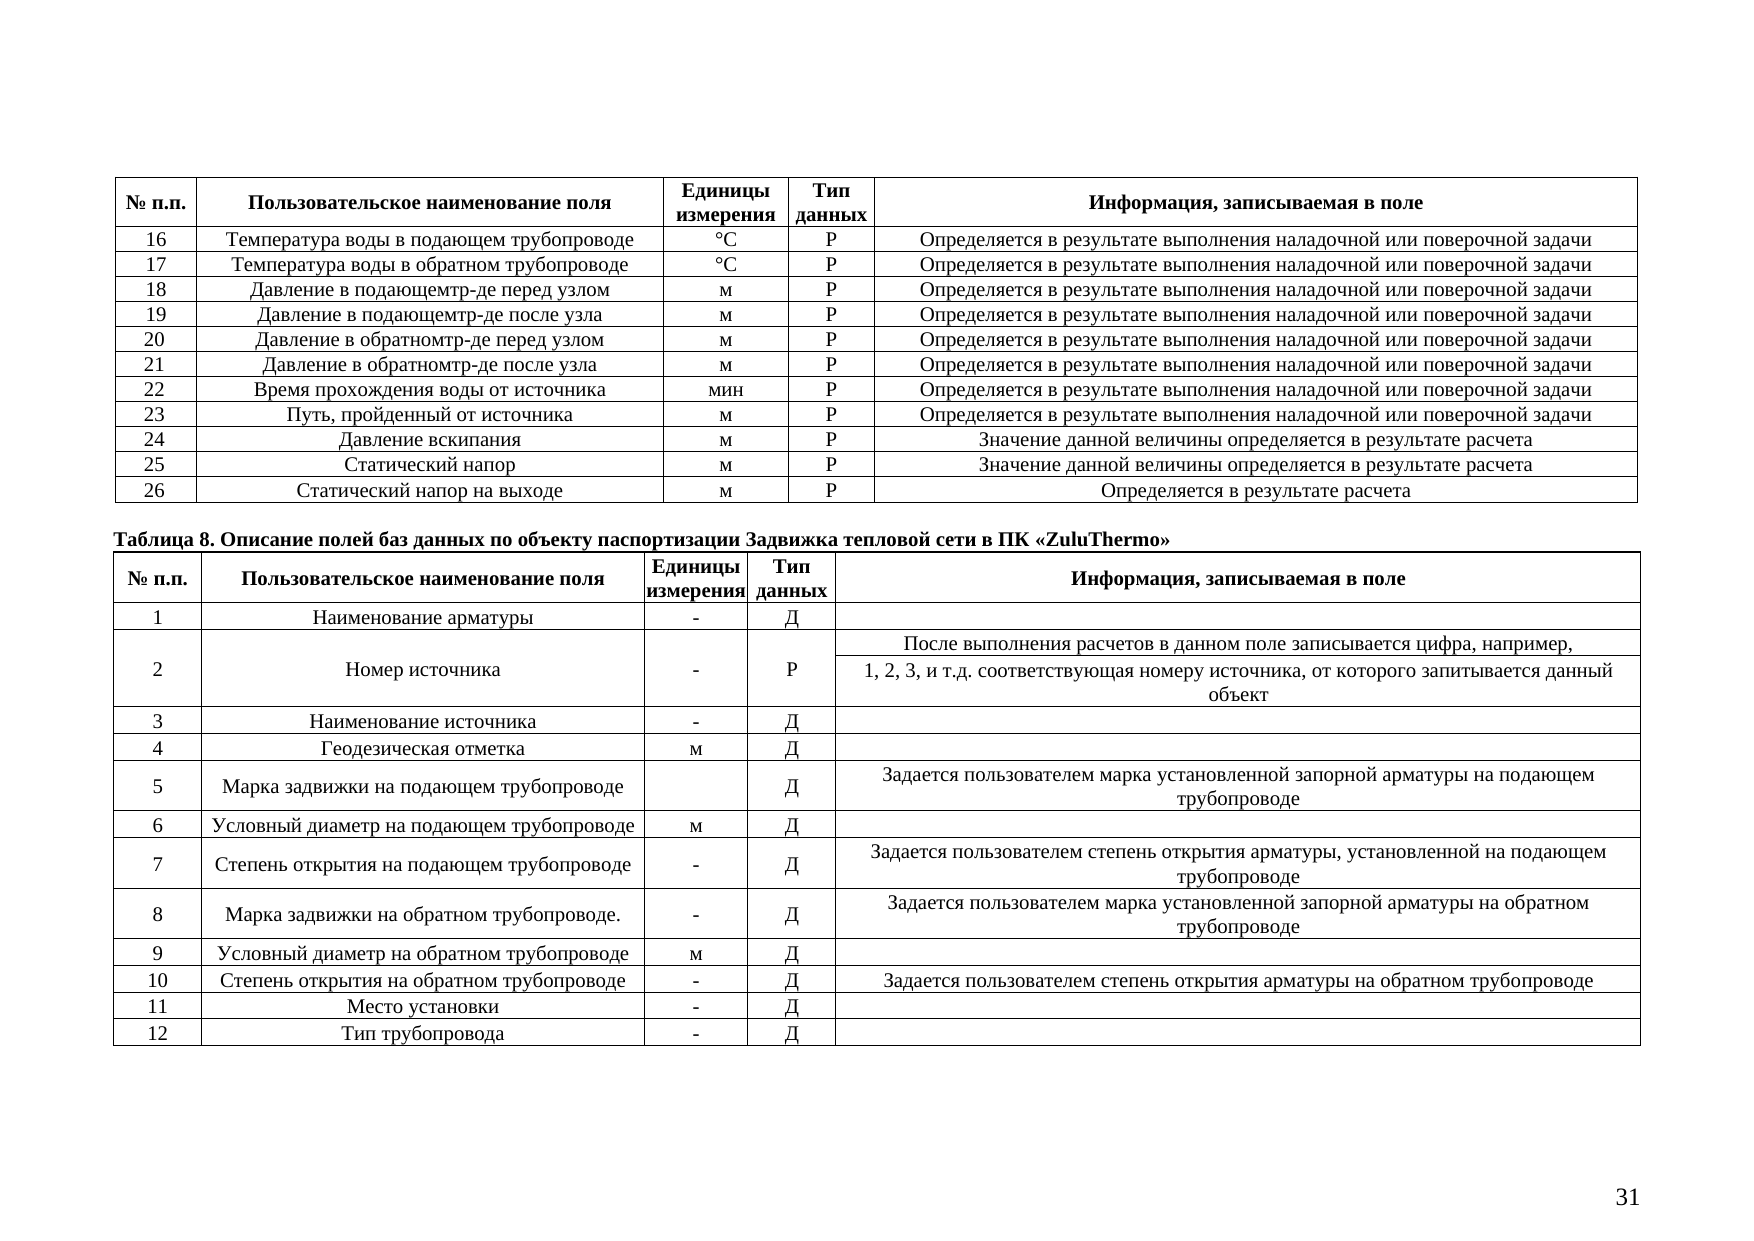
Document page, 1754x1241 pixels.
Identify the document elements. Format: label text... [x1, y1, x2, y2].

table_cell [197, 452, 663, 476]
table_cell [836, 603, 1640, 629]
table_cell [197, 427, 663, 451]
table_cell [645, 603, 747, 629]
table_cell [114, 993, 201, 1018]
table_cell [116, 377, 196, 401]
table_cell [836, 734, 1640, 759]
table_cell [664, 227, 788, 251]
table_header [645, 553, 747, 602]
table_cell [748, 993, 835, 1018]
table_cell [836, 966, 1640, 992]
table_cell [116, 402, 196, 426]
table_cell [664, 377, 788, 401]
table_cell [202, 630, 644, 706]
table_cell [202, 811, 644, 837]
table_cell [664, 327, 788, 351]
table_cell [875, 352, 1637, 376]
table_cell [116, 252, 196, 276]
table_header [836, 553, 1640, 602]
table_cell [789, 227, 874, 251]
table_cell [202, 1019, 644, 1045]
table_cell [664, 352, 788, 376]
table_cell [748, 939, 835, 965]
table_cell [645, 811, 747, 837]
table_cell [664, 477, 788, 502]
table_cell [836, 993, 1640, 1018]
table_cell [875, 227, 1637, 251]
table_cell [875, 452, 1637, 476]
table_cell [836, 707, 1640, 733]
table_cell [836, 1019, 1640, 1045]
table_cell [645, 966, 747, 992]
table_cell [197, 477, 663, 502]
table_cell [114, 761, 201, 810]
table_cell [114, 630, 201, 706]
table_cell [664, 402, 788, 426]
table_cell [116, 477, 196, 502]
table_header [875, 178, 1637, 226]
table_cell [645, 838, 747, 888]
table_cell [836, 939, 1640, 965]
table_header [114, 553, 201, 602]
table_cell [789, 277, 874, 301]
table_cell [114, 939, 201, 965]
text Таблица 8. Описание полей баз данных по объекту паспортизации Задвижка тепловой сети в ПК «ZuluThermo» [113, 527, 1640, 551]
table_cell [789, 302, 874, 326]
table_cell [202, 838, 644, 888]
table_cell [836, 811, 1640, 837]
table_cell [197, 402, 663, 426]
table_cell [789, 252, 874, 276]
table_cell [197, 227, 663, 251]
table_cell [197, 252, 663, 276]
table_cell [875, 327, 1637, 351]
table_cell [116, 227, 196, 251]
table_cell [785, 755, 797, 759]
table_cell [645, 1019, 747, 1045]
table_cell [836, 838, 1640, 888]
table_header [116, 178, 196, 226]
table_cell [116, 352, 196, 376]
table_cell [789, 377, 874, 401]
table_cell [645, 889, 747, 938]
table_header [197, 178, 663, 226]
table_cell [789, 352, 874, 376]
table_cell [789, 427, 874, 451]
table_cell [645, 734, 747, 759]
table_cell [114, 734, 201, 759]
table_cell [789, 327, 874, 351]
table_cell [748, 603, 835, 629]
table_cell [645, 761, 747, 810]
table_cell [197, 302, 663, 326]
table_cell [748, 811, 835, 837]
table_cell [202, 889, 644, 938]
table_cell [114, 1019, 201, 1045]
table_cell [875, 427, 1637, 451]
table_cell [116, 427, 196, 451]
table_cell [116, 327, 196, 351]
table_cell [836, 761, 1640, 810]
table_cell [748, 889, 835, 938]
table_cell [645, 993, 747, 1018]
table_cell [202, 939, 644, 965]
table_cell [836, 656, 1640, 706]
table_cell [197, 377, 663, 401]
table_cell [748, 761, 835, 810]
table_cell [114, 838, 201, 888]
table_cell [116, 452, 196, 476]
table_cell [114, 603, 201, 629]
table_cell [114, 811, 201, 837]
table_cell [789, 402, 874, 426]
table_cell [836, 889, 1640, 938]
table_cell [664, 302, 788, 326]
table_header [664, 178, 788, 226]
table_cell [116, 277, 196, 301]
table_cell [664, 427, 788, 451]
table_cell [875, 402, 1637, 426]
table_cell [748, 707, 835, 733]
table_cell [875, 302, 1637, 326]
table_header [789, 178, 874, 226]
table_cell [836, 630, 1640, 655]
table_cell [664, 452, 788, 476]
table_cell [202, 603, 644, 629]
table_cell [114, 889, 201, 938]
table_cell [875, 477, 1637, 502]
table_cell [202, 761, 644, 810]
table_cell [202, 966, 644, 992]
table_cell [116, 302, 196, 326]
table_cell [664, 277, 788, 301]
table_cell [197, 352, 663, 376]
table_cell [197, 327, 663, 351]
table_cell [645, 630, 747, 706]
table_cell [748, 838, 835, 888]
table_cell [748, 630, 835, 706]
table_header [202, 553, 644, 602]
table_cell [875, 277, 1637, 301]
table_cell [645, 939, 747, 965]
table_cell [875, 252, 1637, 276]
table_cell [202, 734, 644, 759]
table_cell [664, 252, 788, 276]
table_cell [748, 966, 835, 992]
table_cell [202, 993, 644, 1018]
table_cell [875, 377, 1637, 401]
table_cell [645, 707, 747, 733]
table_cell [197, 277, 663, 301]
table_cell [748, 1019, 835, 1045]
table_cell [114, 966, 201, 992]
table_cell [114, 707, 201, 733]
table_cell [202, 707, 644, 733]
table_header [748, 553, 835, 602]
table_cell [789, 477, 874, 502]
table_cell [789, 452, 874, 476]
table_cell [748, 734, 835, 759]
